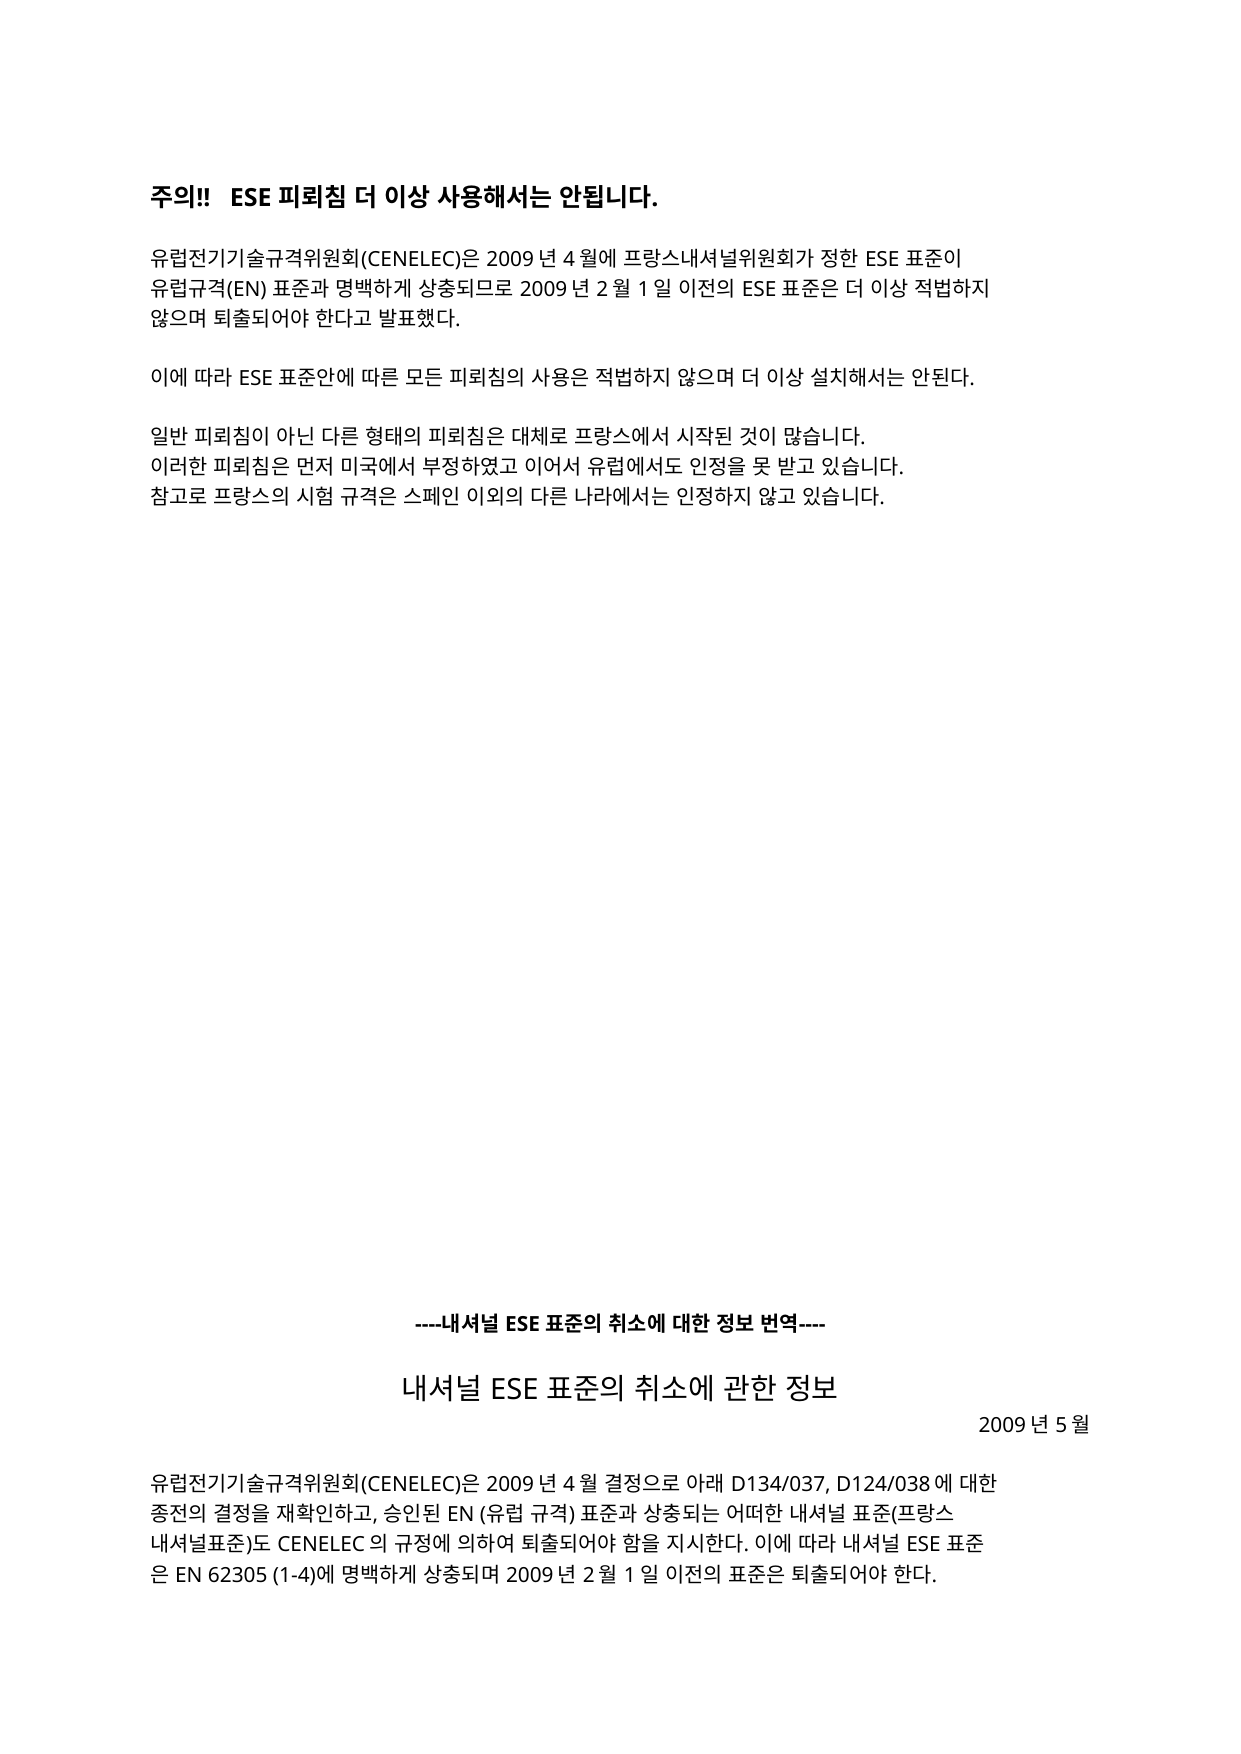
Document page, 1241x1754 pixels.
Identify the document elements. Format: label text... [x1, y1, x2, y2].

text 내셔널표준)도 CENELEC의 규정에 의하여 퇴출되어야 함을 지시한다. 이에 따라 내셔널 ESE 표준 [150, 1528, 1090, 1558]
text 내셔널 ESE 표준의 취소에 관한 정보 [150, 1366, 1090, 1408]
text ----내셔널 ESE 표준의 취소에 대한 정보 번역---- [150, 1307, 1090, 1337]
text 이러한 피뢰침은 먼저 미국에서 부정하였고 이어서 유럽에서도 인정을 못 받고 있습니다. [150, 450, 1090, 481]
text 유럽전기기술규격위원회(CENELEC)은 2009년 4월 결정으로 아래 D134/037, D124/038에 대한 [150, 1467, 1090, 1497]
text 않으며 퇴출되어야 한다고 발표했다. [150, 302, 1090, 333]
text 은 EN 62305 (1-4)에 명백하게 상충되며 2009년 2월 1일 이전의 표준은 퇴출되어야 한다. [150, 1558, 1090, 1588]
text 유럽규격(EN) 표준과 명백하게 상충되므로 2009년 2월 1일 이전의 ESE 표준은 더 이상 적법하지 [150, 272, 1090, 302]
text 종전의 결정을 재확인하고, 승인된 EN (유럽 규격) 표준과 상충되는 어떠한 내셔널 표준(프랑스 [150, 1497, 1090, 1528]
text 일반 피뢰침이 아닌 다른 형태의 피뢰침은 대체로 프랑스에서 시작된 것이 많습니다. [150, 420, 1090, 450]
text 이에 따라 ESE 표준안에 따른 모든 피뢰침의 사용은 적법하지 않으며 더 이상 설치해서는 안된다. [150, 361, 1090, 392]
text 유럽전기기술규격위원회(CENELEC)은 2009년 4월에 프랑스내셔널위원회가 정한 ESE 표준이 [150, 242, 1090, 272]
text 참고로 프랑스의 시험 규격은 스페인 이외의 다른 나라에서는 인정하지 않고 있습니다. [150, 481, 1090, 511]
text 2009년 5월 [150, 1408, 1090, 1439]
text 주의!! ESE 피뢰침 더 이상 사용해서는 안됩니다. [150, 177, 1090, 213]
